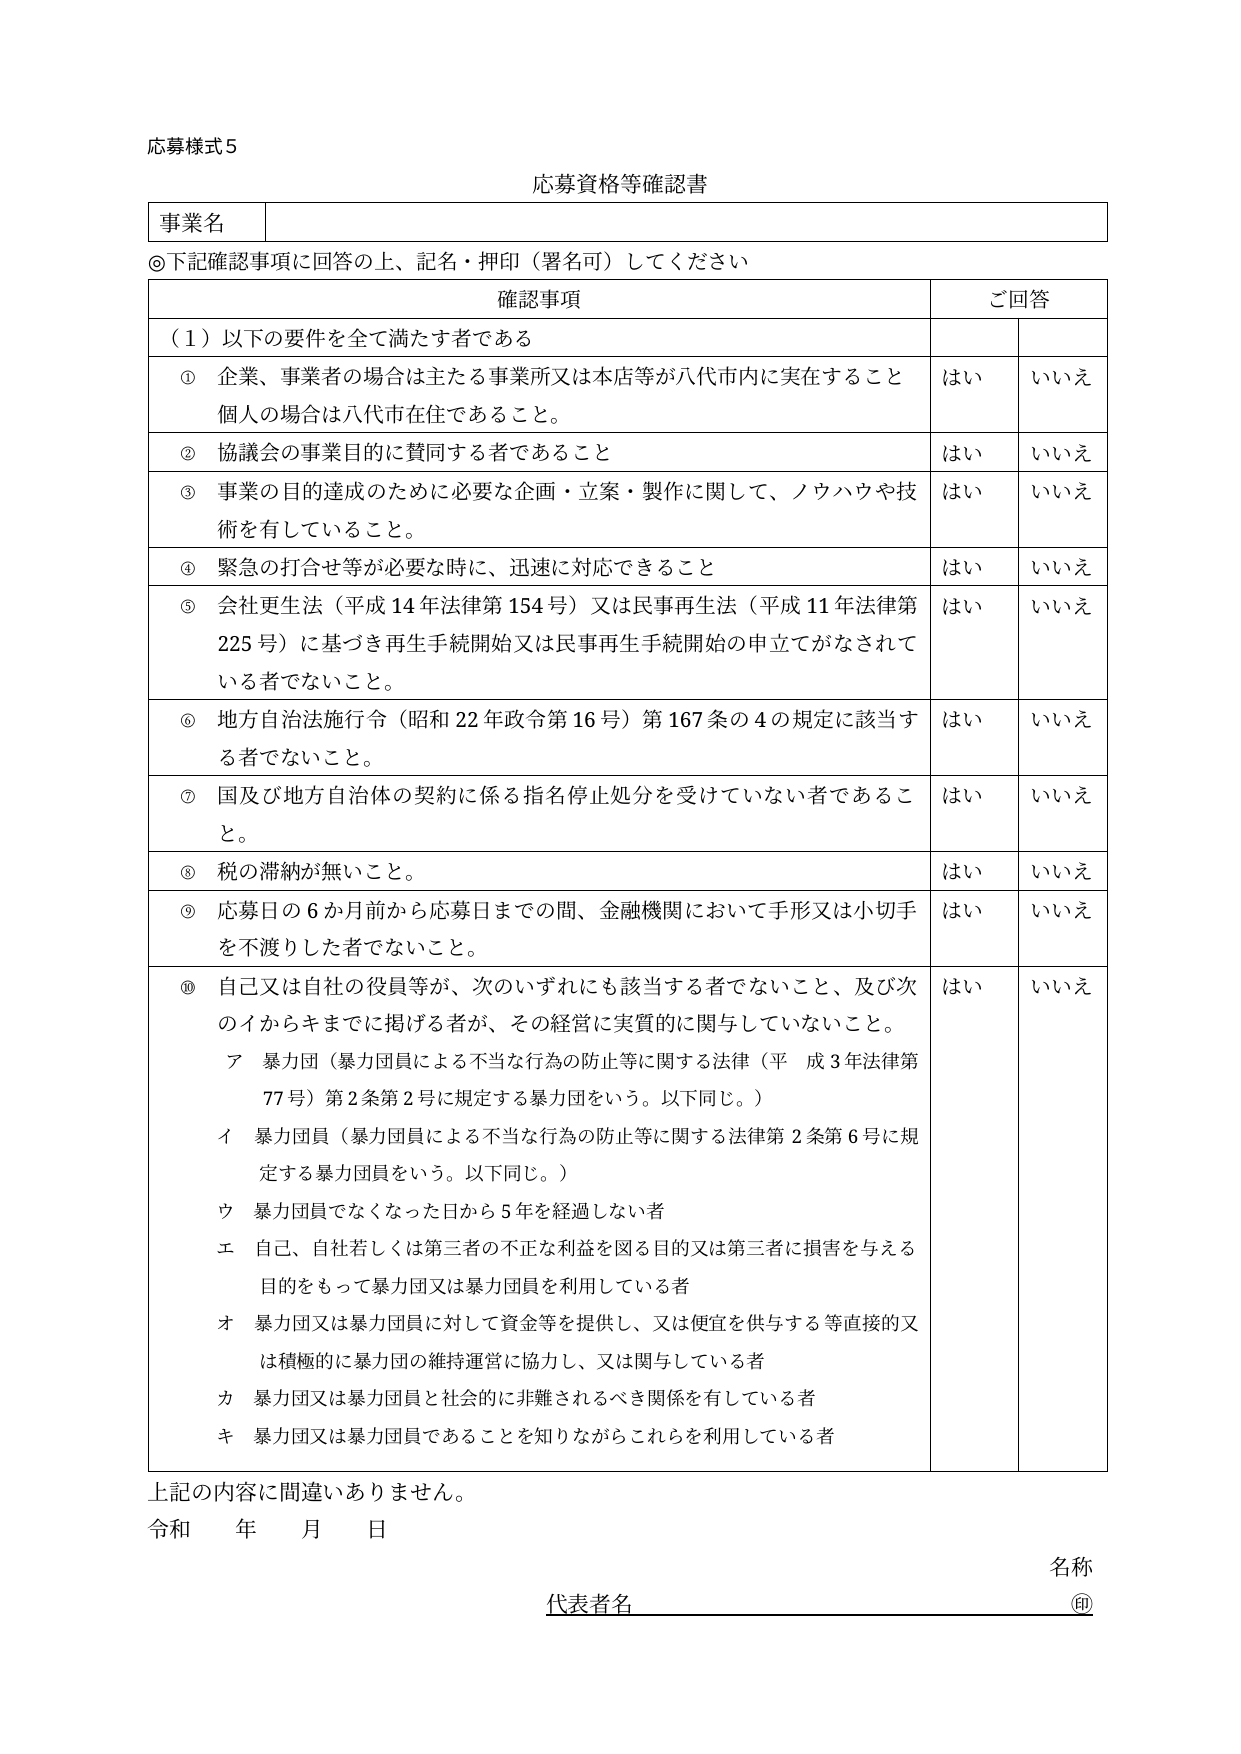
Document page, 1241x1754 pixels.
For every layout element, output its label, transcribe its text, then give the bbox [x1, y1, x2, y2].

table_cell いいえ [1019, 586, 1107, 699]
table_cell いいえ [1019, 548, 1107, 585]
table_cell [1019, 319, 1107, 356]
table_header 確認事項 [149, 280, 930, 318]
table_cell 緊急の打合せ等が必要な時に、迅速に対応できること [149, 548, 930, 585]
table_cell はい [931, 776, 1018, 851]
table_cell 応募日の6か月前から応募日までの間、金融機関において手形又は小切手を不渡りした者でないこと。 [149, 891, 930, 966]
table_header 事業名 [149, 203, 265, 241]
table_cell いいえ [1019, 967, 1107, 1471]
text ◎下記確認事項に回答の上、記名・押印（署名可）してください [148, 242, 1092, 279]
table_cell いいえ [1019, 472, 1107, 547]
table_cell 協議会の事業目的に賛同する者であること [149, 433, 930, 471]
table_cell 企業、事業者の場合は主たる事業所又は本店等が八代市内に実在すること 個人の場合は八代市在住であること。 [149, 357, 930, 432]
table_cell はい [931, 548, 1018, 585]
table_cell [931, 319, 1018, 356]
table_header [266, 203, 1107, 241]
table_cell （１）以下の要件を全て満たす者である [149, 319, 930, 356]
table_cell いいえ [1019, 852, 1107, 889]
table_cell はい [931, 967, 1018, 1471]
table_cell 自己又は自社の役員等が、次のいずれにも該当する者でないこと、及び次のイからキまでに掲げる者が、その経営に実質的に関与していないこと。 ア 暴力団（暴力団員による不当な行為の防止等に関する法律（平 成3年法律第77号）第2条第2号に規定する暴力団をいう。以下同じ。） イ 暴力団員（暴力団員による不当な行為の防止等に関する法律第2条第6号に規定する暴力団員をいう。以下同じ。） ウ 暴力団員でなくなった日から5年を経過しない者 エ 自己、自社若しくは第三者の不正な利益を図る目的又は第三者に損害を与える目的をもって暴力団又は暴力団員を利用している者 オ 暴力団又は暴力団員に対して資金等を提供し、又は便宜を供与する等直接的又は積極的に暴力団の維持運営に協力し、又は関与している者 カ 暴力団又は暴力団員と社会的に非難されるべき関係を有している者 キ 暴力団又は暴力団員であることを知りながらこれらを利用している者 [149, 967, 930, 1471]
table_cell いいえ [1019, 891, 1107, 966]
table_cell はい [931, 700, 1018, 775]
text 名称 [148, 1547, 1092, 1584]
text 令和 年 月 日 [148, 1509, 1092, 1547]
table_cell いいえ [1019, 700, 1107, 775]
table_cell はい [931, 357, 1018, 432]
text 応募資格等確認書 [148, 164, 1092, 202]
table_cell 事業の目的達成のために必要な企画・立案・製作に関して、ノウハウや技術を有していること。 [149, 472, 930, 547]
text 応募様式５ [148, 127, 1092, 164]
table_cell いいえ [1019, 357, 1107, 432]
table_cell はい [931, 433, 1018, 471]
text 代表者名 ㊞ [148, 1584, 1092, 1622]
table_cell いいえ [1019, 433, 1107, 471]
table_cell はい [931, 852, 1018, 889]
table_header ご回答 [931, 280, 1107, 318]
table_cell はい [931, 472, 1018, 547]
text 上記の内容に間違いありません。 [148, 1472, 1092, 1509]
table_cell いいえ [1019, 776, 1107, 851]
table_cell 国及び地方自治体の契約に係る指名停止処分を受けていない者であること。 [149, 776, 930, 851]
table_cell はい [931, 891, 1018, 966]
table_cell 会社更生法（平成14年法律第154号）又は民事再生法（平成11年法律第225号）に基づき再生手続開始又は民事再生手続開始の申立てがなされている者でないこと。 [149, 586, 930, 699]
table_cell 税の滞納が無いこと。 [149, 852, 930, 889]
table_cell 地方自治法施行令（昭和22年政令第16号）第167条の4の規定に該当する者でないこと。 [149, 700, 930, 775]
table_cell はい [931, 586, 1018, 699]
